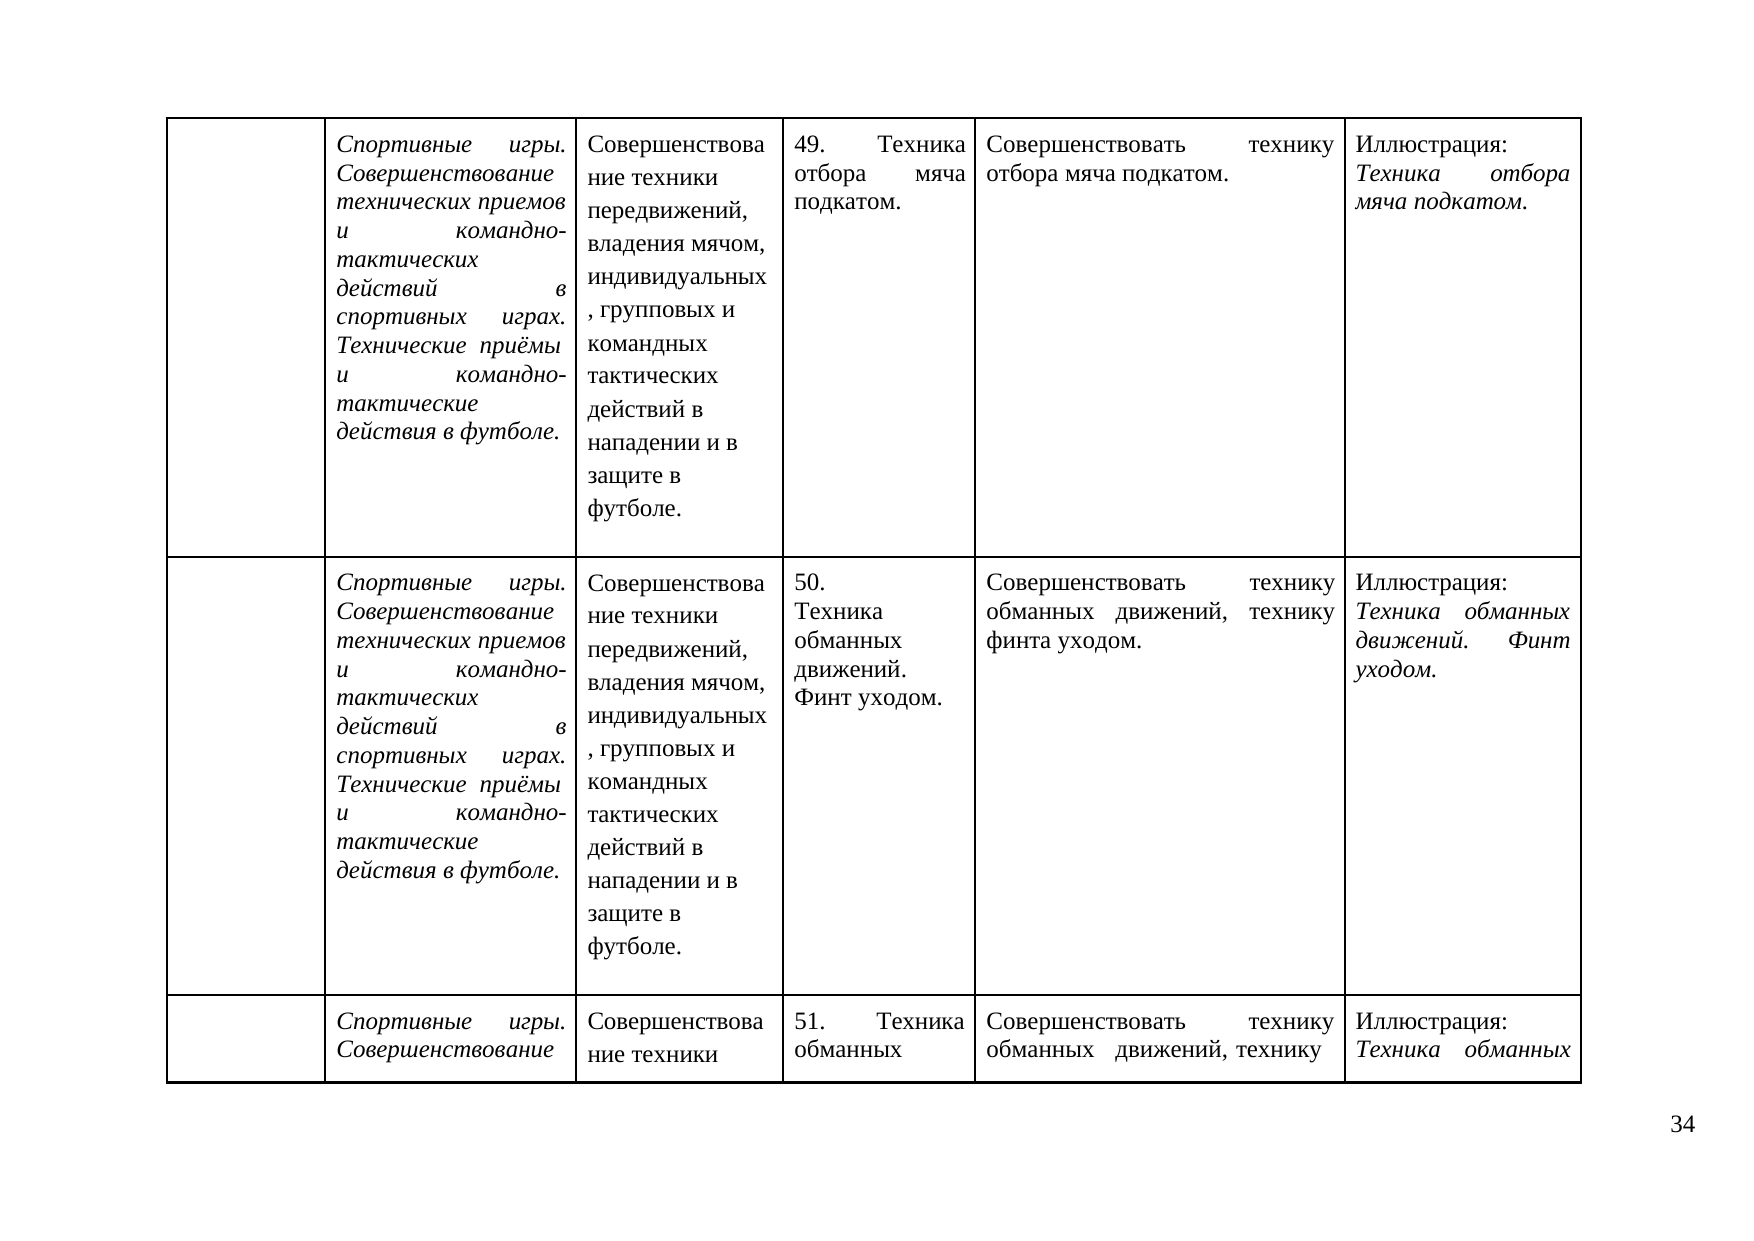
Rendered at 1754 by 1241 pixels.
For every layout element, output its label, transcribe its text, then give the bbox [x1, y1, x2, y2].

table_header Совершенствовать технику отбора мяча подкатом. [976, 119, 1344, 556]
table_header 49. Техника отбора мяча подкатом. [784, 119, 974, 556]
table_cell Совершенствова ние техники передвижений, владения мячом, индивидуальных , групповых и командных тактических действий в нападении и в защите в футболе. [577, 558, 782, 994]
table_cell Совершенствова ние техники [577, 996, 782, 1081]
table_cell Совершенствовать технику обманных движений, технику финта уходом. [976, 558, 1344, 994]
table_cell Спортивные игры. Совершенствование [326, 996, 575, 1081]
table_cell Спортивные игры. Совершенствование технических приемов и командно- тактических действий в спортивных играх. Технические приёмы и командно- тактические действия в футболе. [326, 558, 575, 994]
table_cell Иллюстрация: Техника обманных [1346, 996, 1580, 1081]
table_cell [168, 996, 324, 1081]
table_cell 51. Техника обманных [784, 996, 974, 1081]
table_cell Иллюстрация: Техника обманных движений. Финт уходом. [1346, 558, 1580, 994]
table_cell Совершенствовать технику обманных движений, технику [976, 996, 1344, 1081]
table_header Спортивные игры. Совершенствование технических приемов и командно- тактических действий в спортивных играх. Технические приёмы и командно- тактические действия в футболе. [326, 119, 575, 556]
table_header [168, 119, 324, 556]
table_header Совершенствова ние техники передвижений, владения мячом, индивидуальных , групповых и командных тактических действий в нападении и в защите в футболе. [577, 119, 782, 556]
table_cell [168, 558, 324, 994]
table_cell 50. Техника обманных движений. Финт уходом. [784, 558, 974, 994]
table_header Иллюстрация: Техника отбора мяча подкатом. [1346, 119, 1580, 556]
